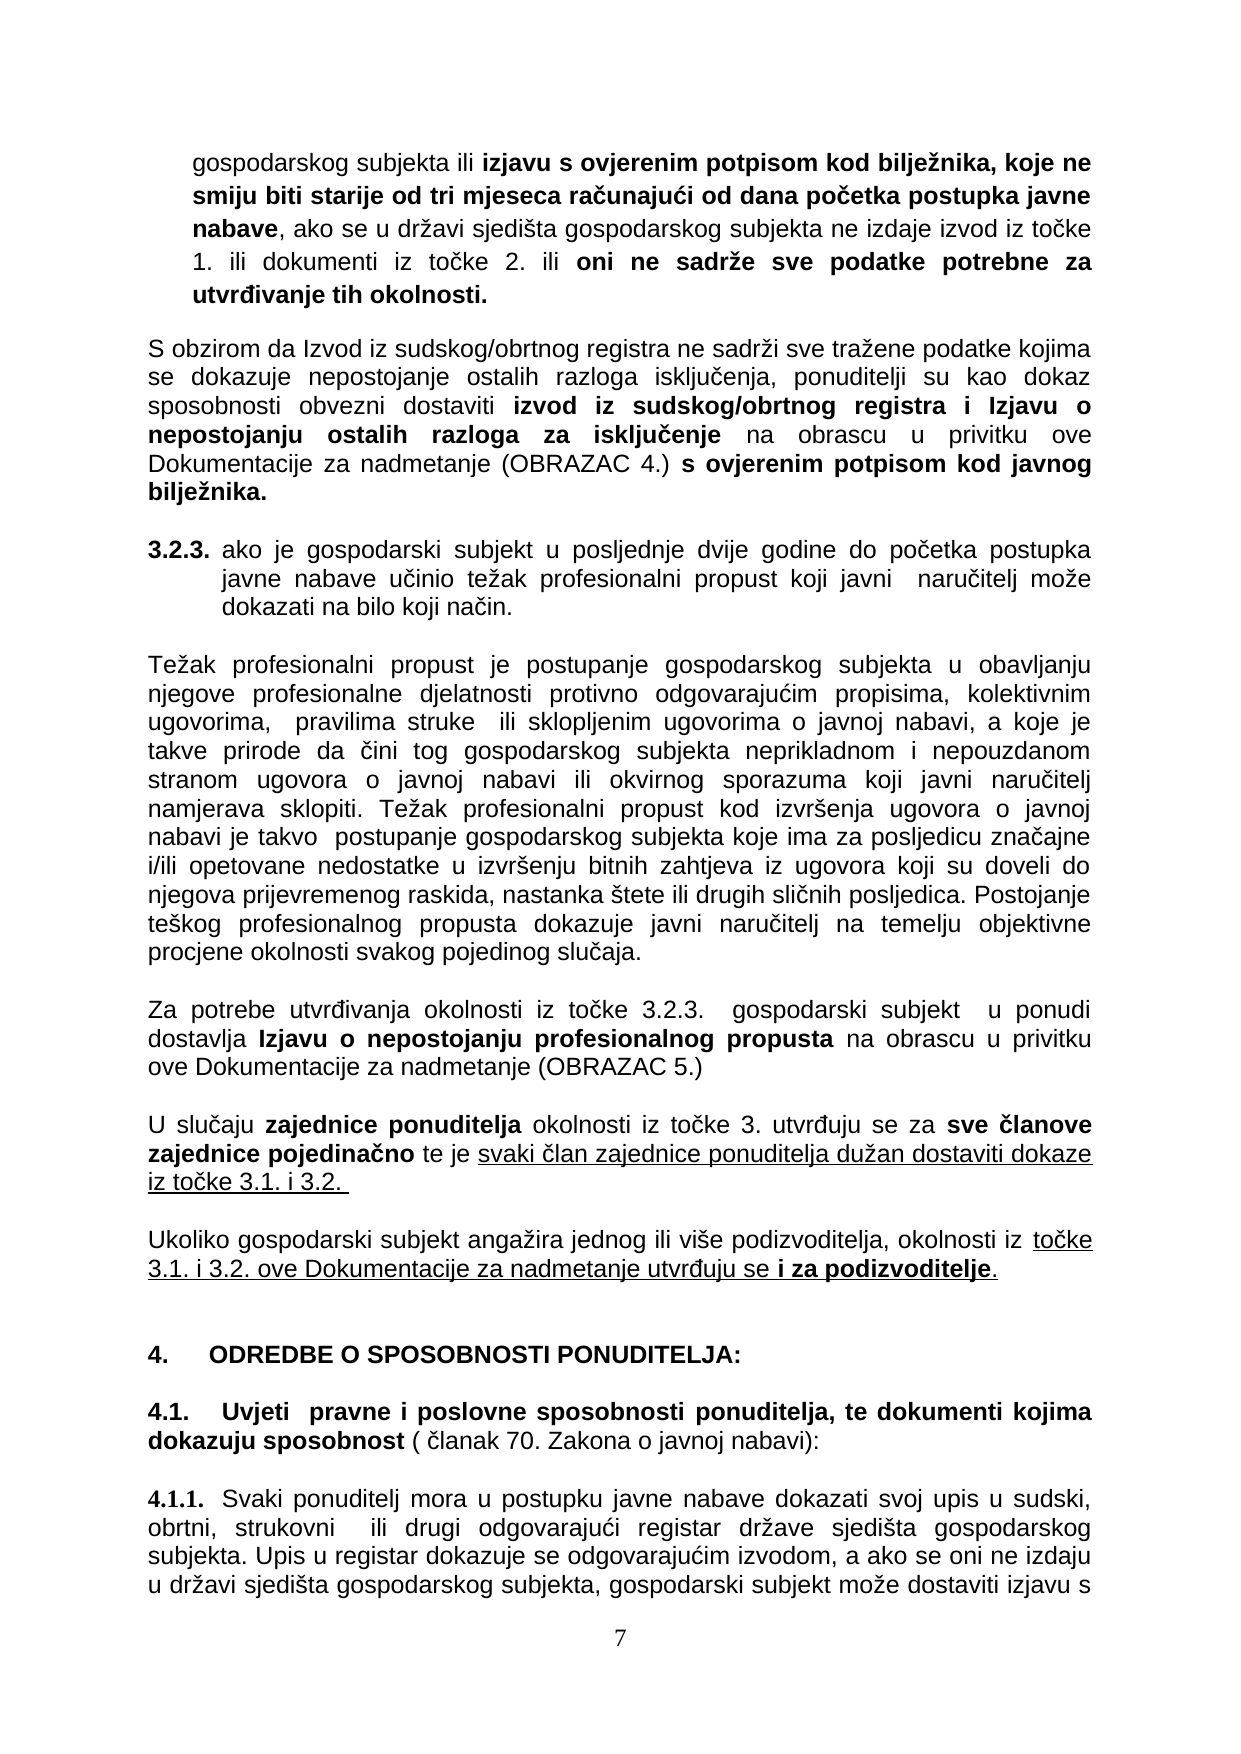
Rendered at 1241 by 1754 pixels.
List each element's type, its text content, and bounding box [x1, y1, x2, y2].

text S obzirom da Izvod iz sudskog/obrtnog registra ne sadrži sve tražene podatke kojima se dokazuje nepostojanje ostalih razloga isključenja, ponuditelji su kao dokaz sposobnosti obvezni dostaviti izvod iz sudskog/obrtnog registra i Izjavu o nepostojanju ostalih razloga za isključenje na obrascu u privitku ove Dokumentacije za nadmetanje (OBRAZAC 4.) s ovjerenim potpisom kod javnog bilježnika. [148, 334, 1092, 506]
text Ukoliko gospodarski subjekt angažira jednog ili više podizvoditelja, okolnosti iz točke 3.1. i 3.2. ove Dokumentacije za nadmetanje utvrđuju se i za podizvoditelje. [148, 1225, 1092, 1282]
list ODREDBE O SPOSOBNOSTI PONUDITELJA: [148, 1340, 1092, 1369]
text Za potrebe utvrđivanja okolnosti iz točke 3.2.3. gospodarski subjekt u ponudi dostavlja Izjavu o nepostojanju profesionalnog propusta na obrascu u privitku ove Dokumentacije za nadmetanje (OBRAZAC 5.) [148, 995, 1092, 1081]
list Uvjeti pravne i poslovne sposobnosti ponuditelja, te dokumenti kojima dokazuju sposobnost ( članak 70. Zakona o javnoj nabavi): [148, 1397, 1092, 1455]
text U slučaju zajednice ponuditelja okolnosti iz točke 3. utvrđuju se za sve članove zajednice pojedinačno te je svaki član zajednice ponuditelja dužan dostaviti dokaze iz točke 3.1. i 3.2. [148, 1110, 1092, 1196]
text Težak profesionalni propust je postupanje gospodarskog subjekta u obavljanju njegove profesionalne djelatnosti protivno odgovarajućim propisima, kolektivnim ugovorima, pravilima struke ili sklopljenim ugovorima o javnoj nabavi, a koje je takve prirode da čini tog gospodarskog subjekta neprikladnom i nepouzdanom stranom ugovora o javnoj nabavi ili okvirnog sporazuma koji javni naručitelj namjerava sklopiti. Težak profesionalni propust kod izvršenja ugovora o javnoj nabavi je takvo postupanje gospodarskog subjekta koje ima za posljedicu značajne i/ili opetovane nedostatke u izvršenju bitnih zahtjeva iz ugovora koji su doveli do njegova prijevremenog raskida, nastanka štete ili drugih sličnih posljedica. Postojanje teškog profesionalnog propusta dokazuje javni naručitelj na temelju objektivne procjene okolnosti svakog pojedinog slučaja. [148, 650, 1092, 966]
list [148, 1484, 1092, 1599]
list ako je gospodarski subjekt u posljednje dvije godine do početka postupka javne nabave učinio težak profesionalni propust koji javni naručitelj može dokazati na bilo koji način. [148, 535, 1092, 621]
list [148, 148, 1092, 308]
